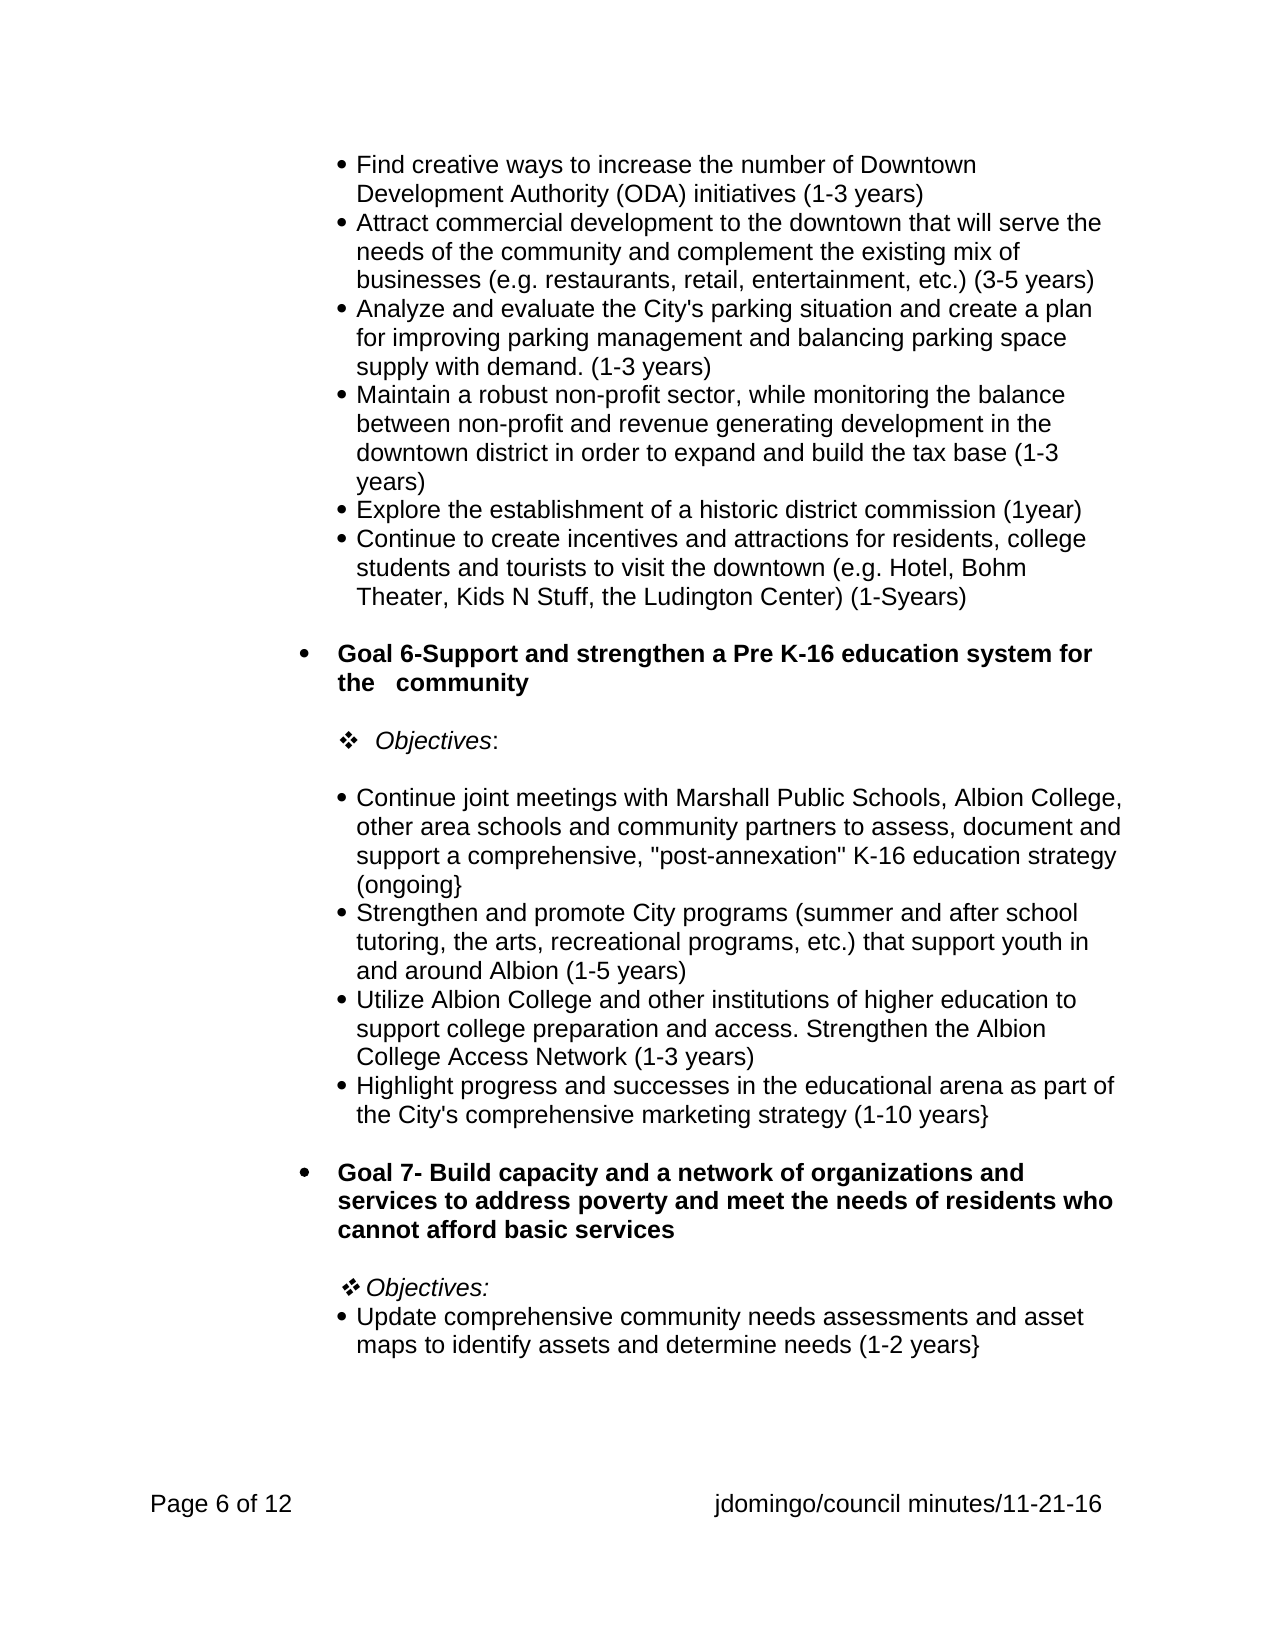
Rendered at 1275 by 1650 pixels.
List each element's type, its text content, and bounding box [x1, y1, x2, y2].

list Attract commercial development to the downtown that will serve the needs of the community and complement the existing mix of businesses (e.g. restaurants, retail, entertainment, etc.) (3-5 years) [337, 208, 1125, 294]
list Strengthen and promote City programs (summer and after school tutoring, the arts, recreational programs, etc.) that support youth in and around Albion (1-5 years) [337, 898, 1125, 985]
list Utilize Albion College and other institutions of higher education to support college preparation and access. Strengthen the Albion College Access Network (1-3 years) [337, 985, 1125, 1071]
list Analyze and evaluate the City's parking situation and create a plan for improving parking management and balancing parking space supply with demand. (1-3 years) [337, 294, 1125, 380]
list Continue joint meetings with Marshall Public Schools, Albion College, other area schools and community partners to assess, document and support a comprehensive, "post-annexation" K-16 education strategy (ongoing} [337, 783, 1125, 898]
list Maintain a robust non-profit sector, while monitoring the balance between non-profit and revenue generating development in the downtown district in order to expand and build the tax base (1-3 years) [337, 380, 1125, 495]
list Goal 6-Support and strengthen a Pre K-16 education system for the community [300, 639, 1125, 697]
list Objectives: [337, 726, 1125, 754]
list Continue to create incentives and attractions for residents, college students and tourists to visit the downtown (e.g. Hotel, Bohm Theater, Kids N Stuff, the Ludington Center) (1-Syears) [337, 524, 1125, 611]
list Highlight progress and successes in the educational arena as part of the City's comprehensive marketing strategy (1-10 years} [337, 1071, 1125, 1129]
list Update comprehensive community needs assessments and asset maps to identify assets and determine needs (1-2 years} [337, 1301, 1125, 1359]
list Goal 7- Build capacity and a network of organizations and services to address poverty and meet the needs of residents who cannot afford basic services [300, 1157, 1125, 1244]
list Find creative ways to increase the number of Downtown Development Authority (ODA) initiatives (1-3 years) [337, 150, 1125, 208]
list Explore the establishment of a historic district commission (1year) [337, 495, 1125, 524]
list Objectives: [337, 1273, 1125, 1301]
